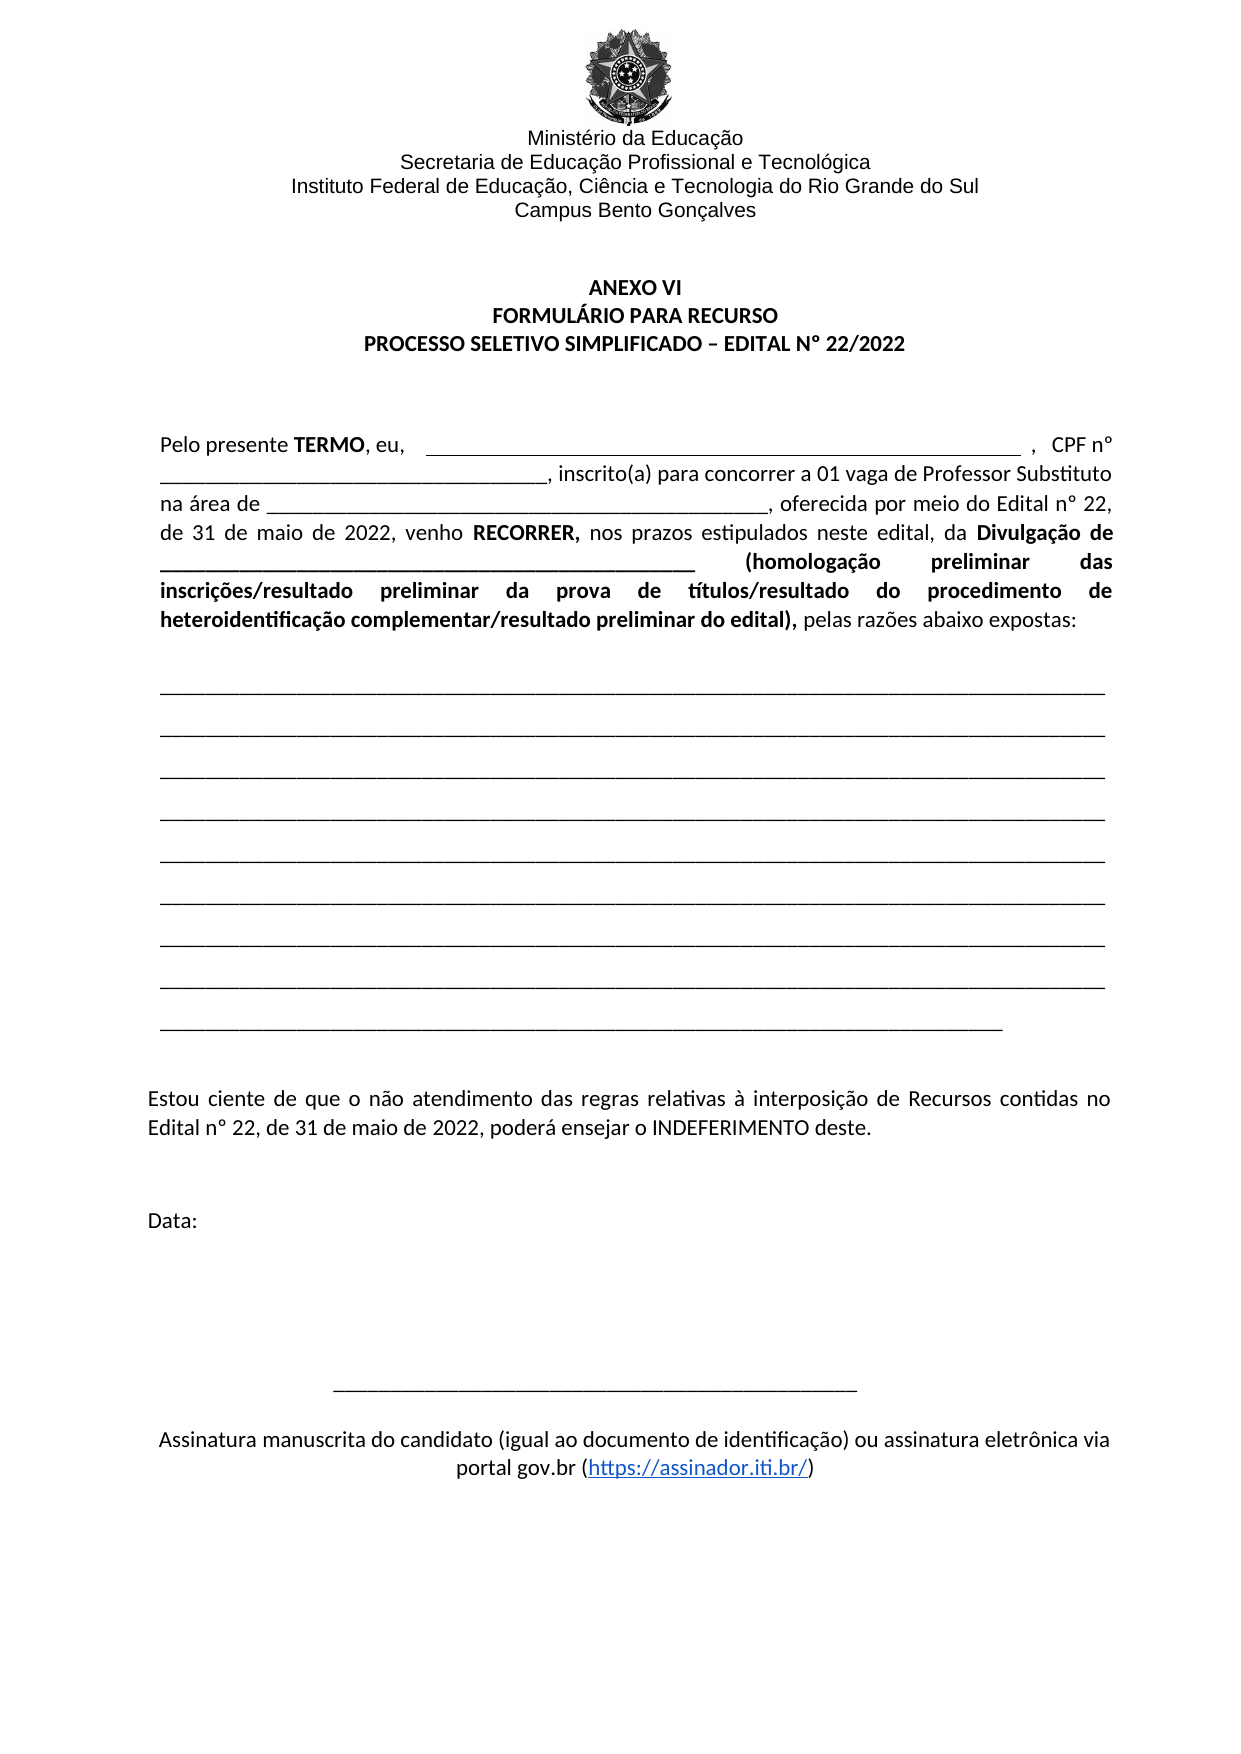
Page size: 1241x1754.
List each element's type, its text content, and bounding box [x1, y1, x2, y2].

text Assinatura manuscrita do candidato (igual ao documento de identificação) ou assinatura eletrônica via portal gov.br (https://assinador.iti.br/) [148, 1425, 1122, 1481]
text __________________________________________________________________________________________________________________________________________________________________________________________________________________________________________________________________________________________________________________________________________________________________________________________________________________________________________________________________________________________________________________________________________________________________________________________________________________________________________________________________________________________________________________________________________________________________ [160, 670, 1112, 1034]
picture [585, 29, 672, 126]
text ______________________________________________ [148, 1367, 1112, 1396]
text FORMULÁRIO PARA RECURSO [162, 301, 1108, 329]
text ANEXO VI [162, 273, 1108, 301]
text PROCESSO SELETIVO SIMPLIFICADO – EDITAL Nº 22/2022 [160, 329, 1109, 357]
text Data: [148, 1207, 1112, 1234]
text Estou ciente de que o não atendimento das regras relativas à interposição de Recursos contidas no Edital nº 22, de 31 de maio de 2022, poderá ensejar o INDEFERIMENTO deste. [148, 1084, 1112, 1141]
text Pelo presente TERMO, eu, , CPF nº __________________________________, inscrito(a) para concorrer a 01 vaga de Professor Substituto na área de ____________________________________________, oferecida por meio do Edital nº 22, de 31 de maio de 2022, venho RECORRER, nos prazos estipulados neste edital, da Divulgação de _______________________________________________ (homologação preliminar das inscrições/resultado preliminar da prova de títulos/resultado do procedimento de heteroidentificação complementar/resultado preliminar do edital), pelas razões abaixo expostas: [160, 431, 1114, 633]
